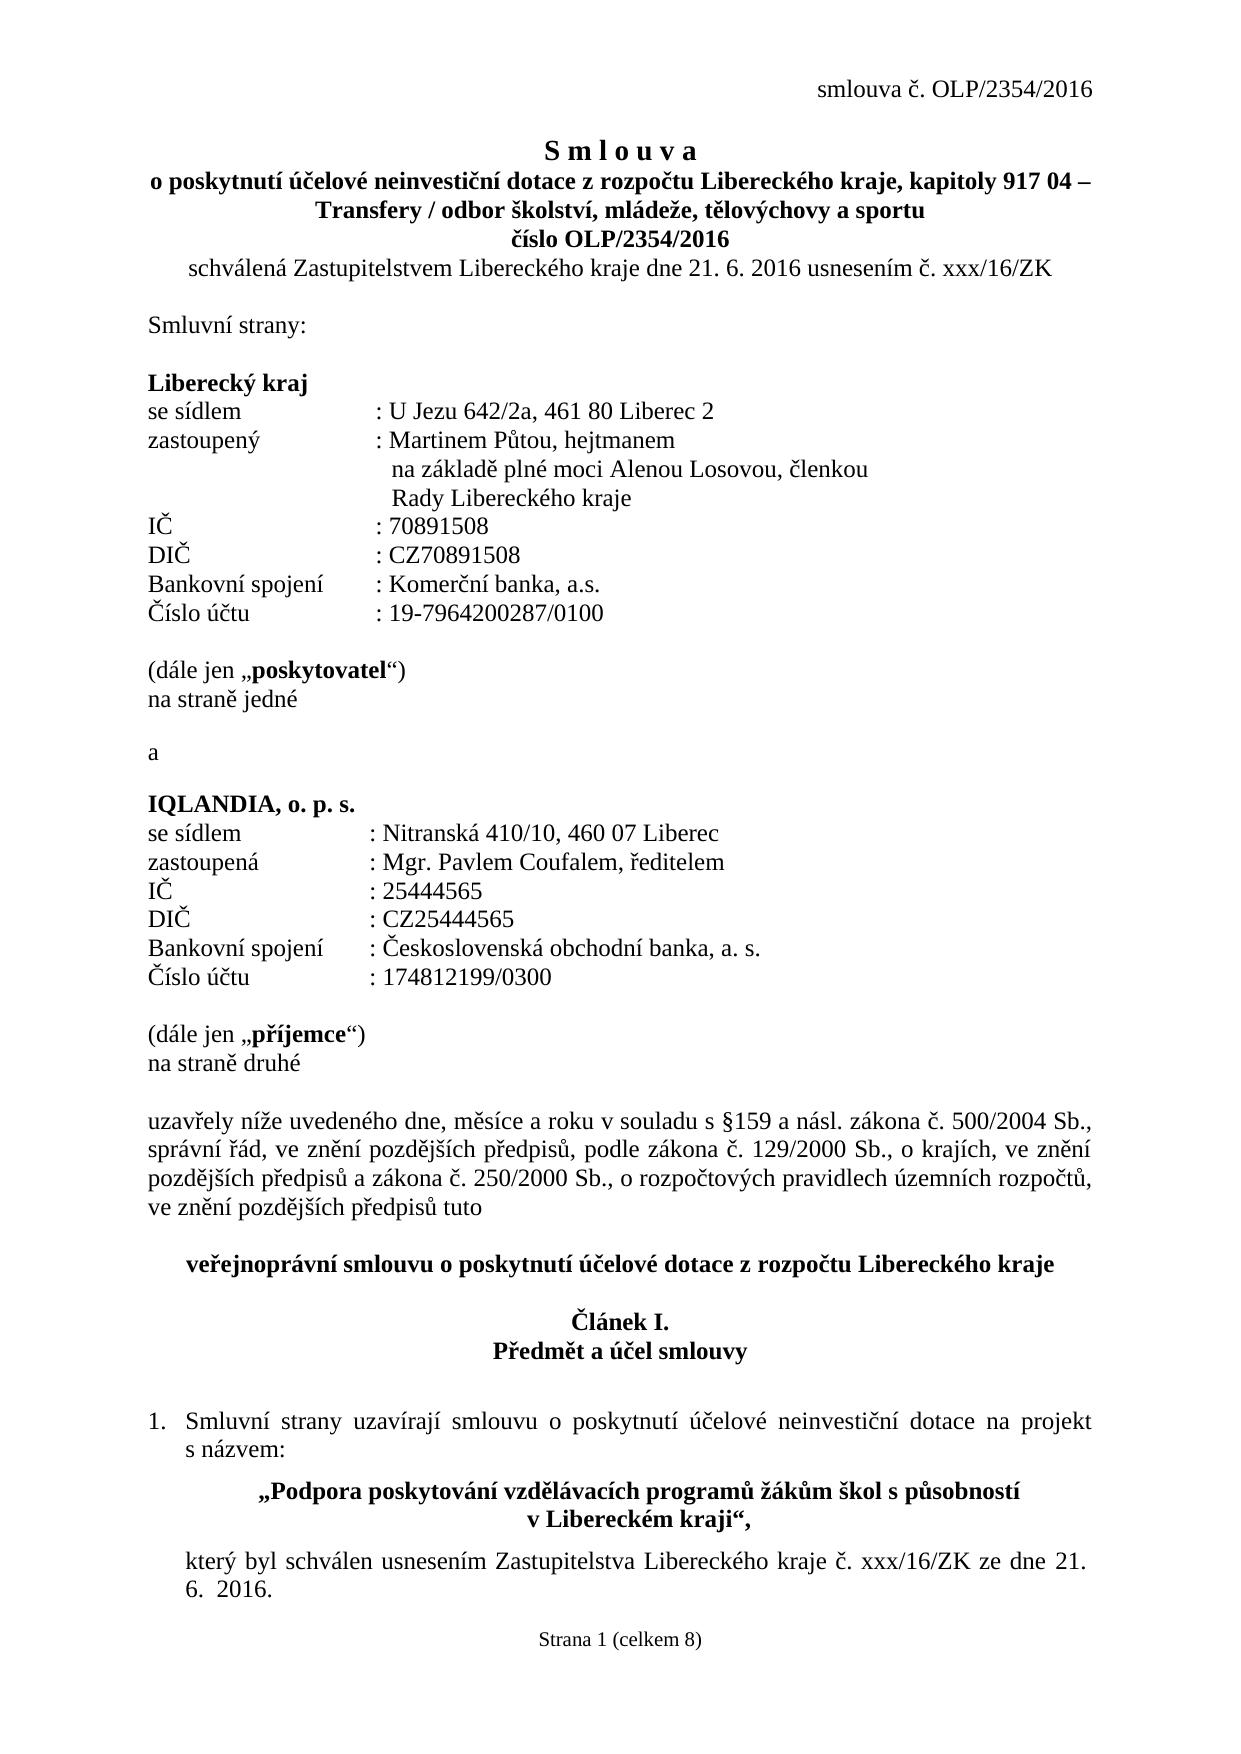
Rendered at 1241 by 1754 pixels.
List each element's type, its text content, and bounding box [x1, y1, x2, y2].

text uzavřely níže uvedeného dne, měsíce a roku v souladu s §159 a násl. zákona č. 500/2004 Sb., správní řád, ve znění pozdějších předpisů, podle zákona č. 129/2000 Sb., o krajích, ve znění pozdějších předpisů a zákona č. 250/2000 Sb., o rozpočtových pravidlech územních rozpočtů, ve znění pozdějších předpisů tuto [148, 1106, 1093, 1221]
text DIČ : CZ25444565 [148, 904, 1093, 933]
text Rady Libereckého kraje [391, 483, 1093, 511]
text DIČ : CZ70891508 [148, 540, 1093, 569]
text který byl schválen usnesením Zastupitelstva Libereckého kraje č. xxx/16/ZK ze dne 21. 6. 2016. [185, 1546, 1093, 1603]
text se sídlem : U Jezu 642/2a, 461 80 Liberec 2 [148, 396, 1093, 425]
text o poskytnutí účelové neinvestiční dotace z rozpočtu Libereckého kraje, kapitoly 917 04 – Transfery / odbor školství, mládeže, tělovýchovy a sportu [148, 166, 1093, 224]
text Liberecký kraj [148, 368, 1093, 396]
text (dále jen „příjemce“) [148, 1019, 1093, 1048]
text S m l o u v a [148, 133, 1093, 166]
text Předmět a účel smlouvy [148, 1336, 1093, 1364]
text Číslo účtu : 19-7964200287/0100 [148, 598, 1093, 626]
text (dále jen „poskytovatel“) [148, 655, 1093, 684]
text se sídlem : Nitranská 410/10, 460 07 Liberec [148, 818, 1093, 847]
text „Podpora poskytování vzdělávacích programů žákům škol s působností v Libereckém kraji“, [185, 1476, 1093, 1533]
text schválená Zastupitelstvem Libereckého kraje dne 21. 6. 2016 usnesením č. xxx/16/ZK [148, 253, 1093, 281]
text na straně druhé [148, 1048, 1093, 1077]
text IQLANDIA, o. p. s. [148, 789, 1093, 818]
text na základě plné moci Alenou Losovou, členkou [148, 454, 1093, 483]
text zastoupený : Martinem Půtou, hejtmanem [148, 425, 1093, 454]
text Článek I. [148, 1307, 1093, 1336]
list Smluvní strany uzavírají smlouvu o poskytnutí účelové neinvestiční dotace na projekt s názvem: [148, 1406, 1093, 1463]
text Bankovní spojení : Komerční banka, a.s. [148, 569, 1093, 598]
text a [148, 737, 1093, 766]
text veřejnoprávní smlouvu o poskytnutí účelové dotace z rozpočtu Libereckého kraje [148, 1249, 1093, 1278]
text zastoupená : Mgr. Pavlem Coufalem, ředitelem [148, 847, 1093, 876]
text na straně jedné [148, 684, 1093, 713]
text IČ : 25444565 [148, 876, 1093, 904]
text Smluvní strany: [148, 310, 1093, 339]
text IČ : 70891508 [148, 511, 1093, 540]
text Číslo účtu : 174812199/0300 [148, 962, 1093, 991]
text Bankovní spojení : Československá obchodní banka, a. s. [148, 933, 1093, 962]
text číslo OLP/2354/2016 [148, 224, 1093, 253]
